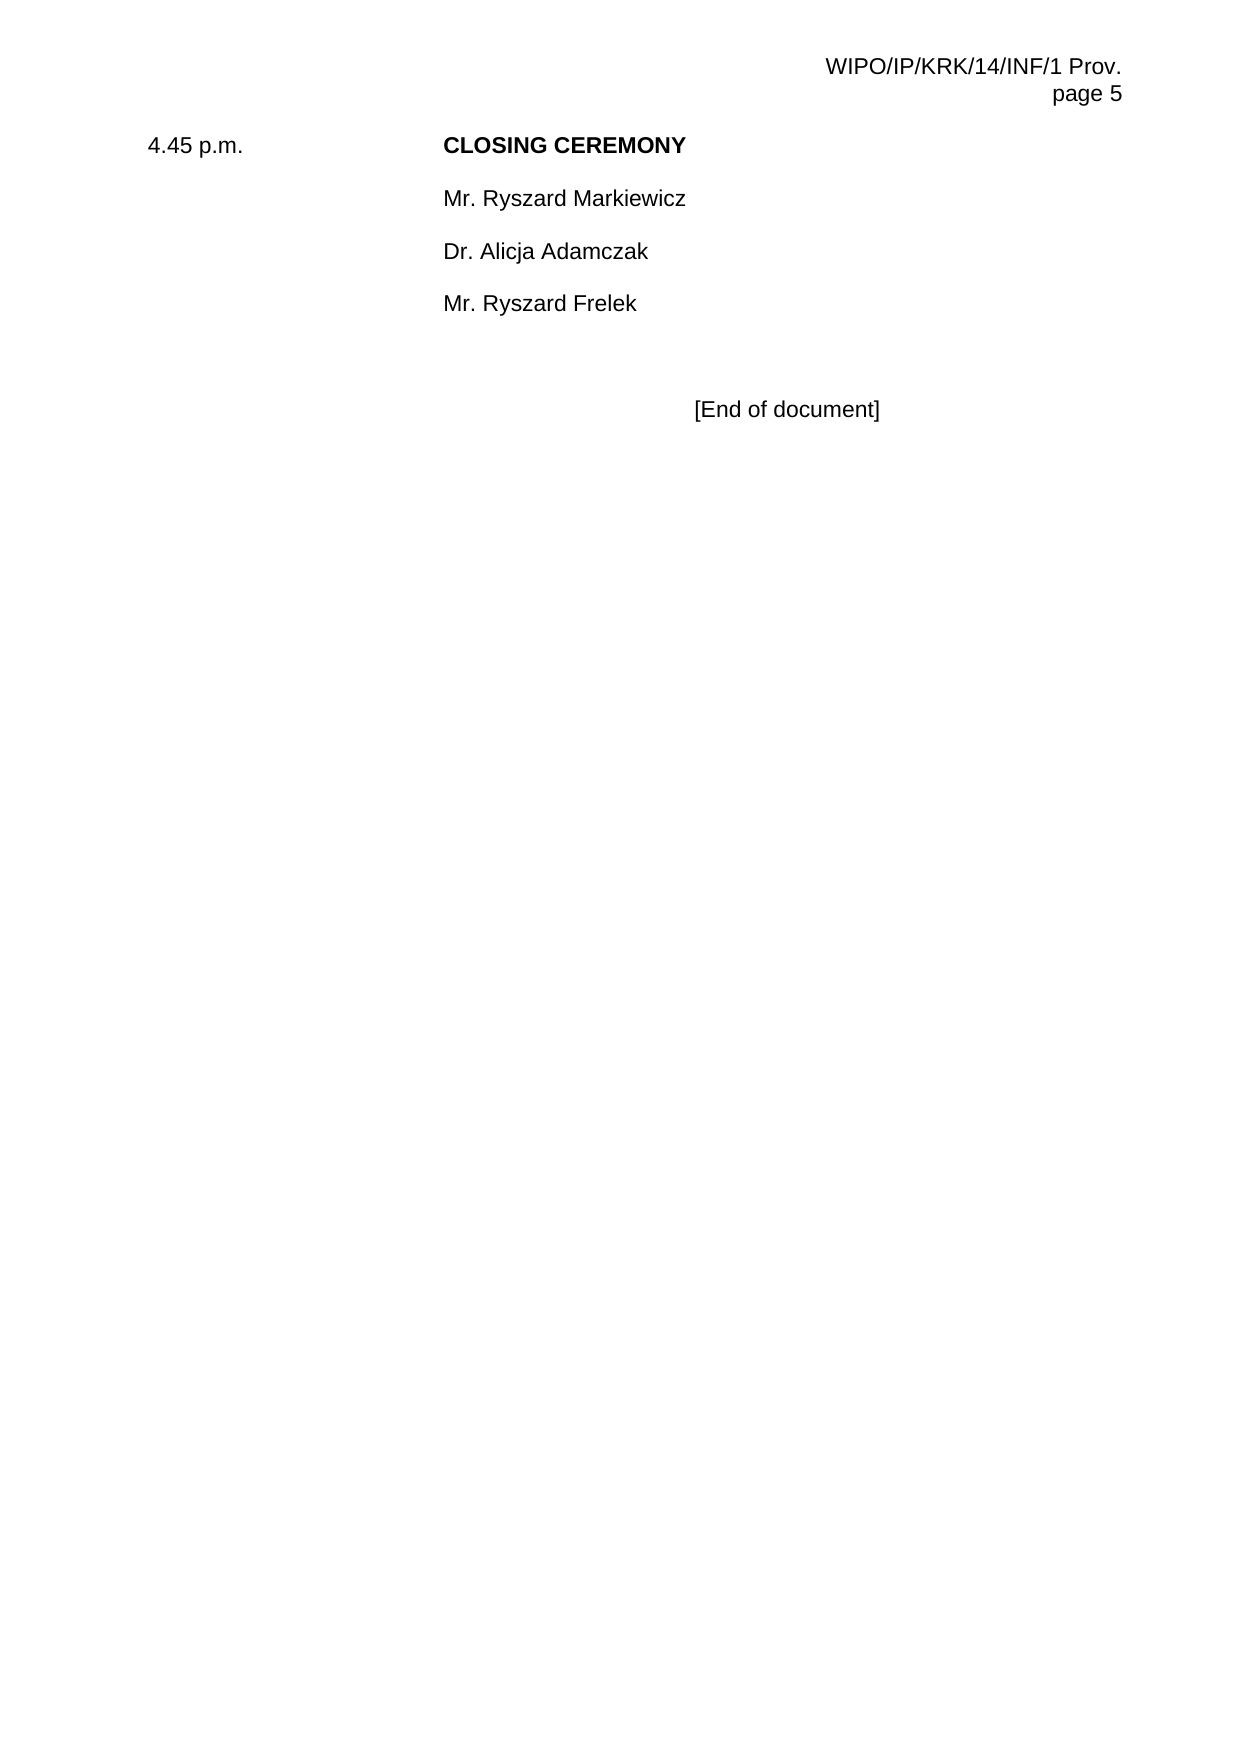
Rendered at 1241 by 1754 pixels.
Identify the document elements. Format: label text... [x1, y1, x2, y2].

text Mr. Ryszard Markiewicz [148, 185, 1122, 211]
text [End of document] [148, 396, 1122, 422]
text Mr. Ryszard Frelek [148, 290, 1122, 317]
text Dr. Alicja Adamczak [148, 238, 1122, 264]
text 4.45 p.m. CLOSING CEREMONY [148, 132, 1122, 158]
